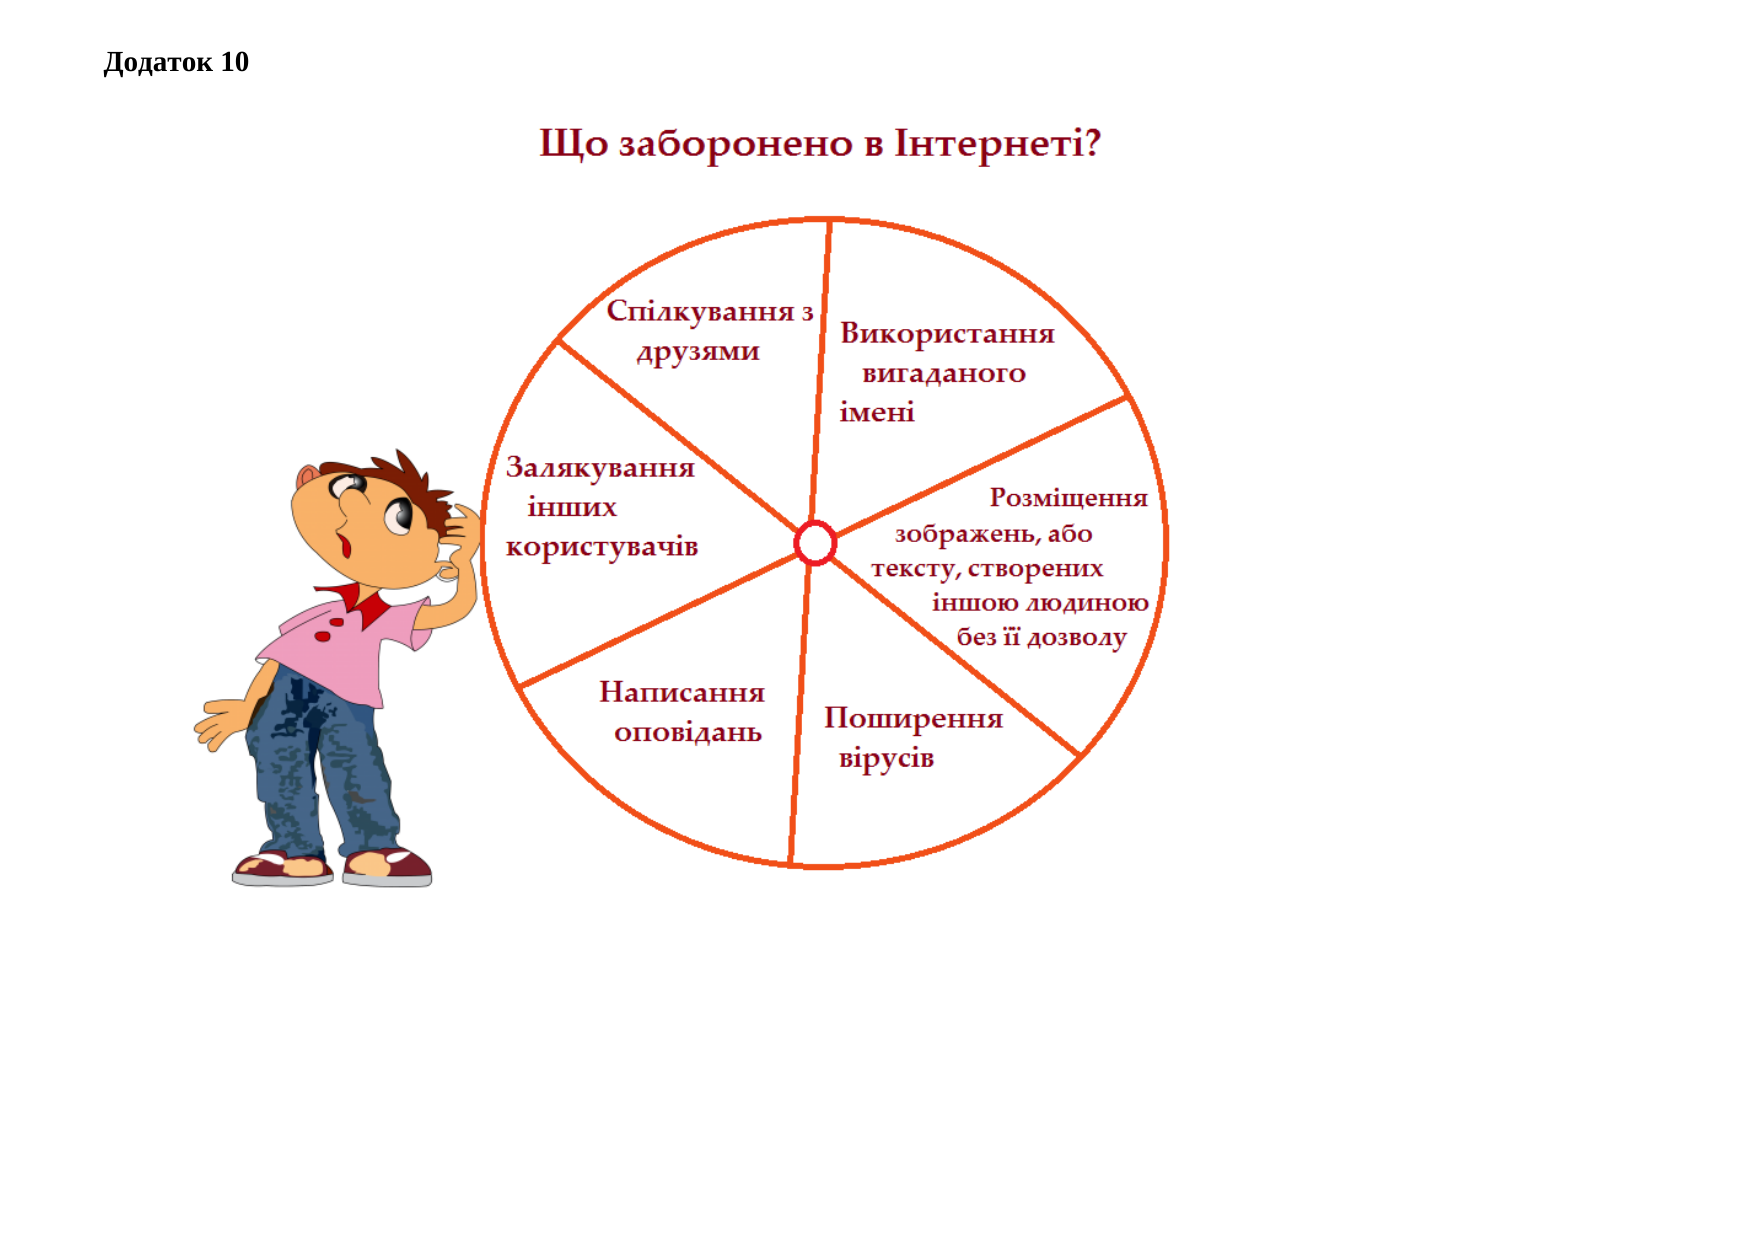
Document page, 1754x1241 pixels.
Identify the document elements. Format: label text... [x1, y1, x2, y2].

text Додаток 10 [103, 44, 1636, 78]
picture [103, 103, 1372, 917]
